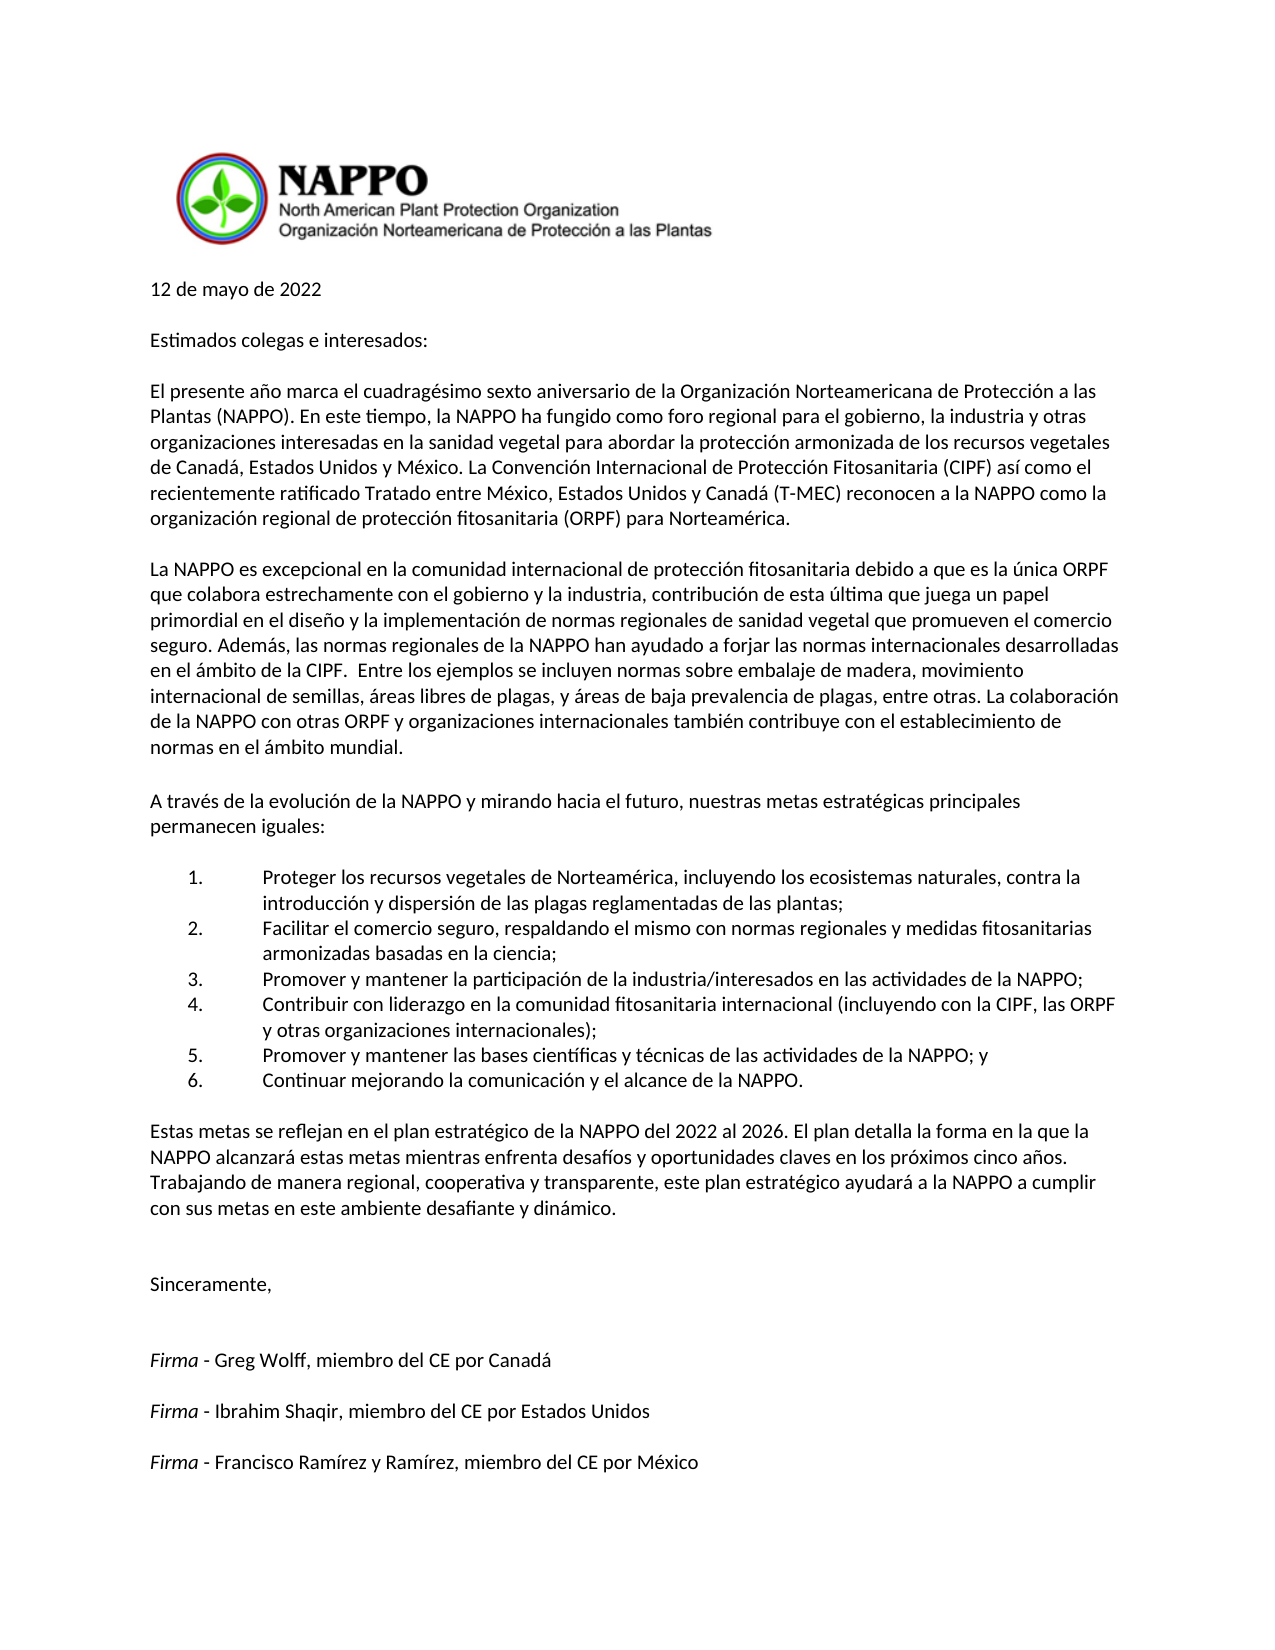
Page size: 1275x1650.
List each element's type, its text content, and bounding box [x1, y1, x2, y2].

text El presente año marca el cuadragésimo sexto aniversario de la Organización Norteamericana de Protección a las Plantas (NAPPO). En este tiempo, la NAPPO ha fungido como foro regional para el gobierno, la industria y otras organizaciones interesadas en la sanidad vegetal para abordar la protección armonizada de los recursos vegetales de Canadá, Estados Unidos y México. La Convención Internacional de Protección Fitosanitaria (CIPF) así como el recientemente ratificado Tratado entre México, Estados Unidos y Canadá (T-MEC) reconocen a la NAPPO como la organización regional de protección fitosanitaria (ORPF) para Norteamérica. [150, 378, 1125, 531]
list Promover y mantener las bases científicas y técnicas de las actividades de la NAPPO; y [187, 1042, 1125, 1068]
list Continuar mejorando la comunicación y el alcance de la NAPPO. [187, 1068, 1125, 1093]
text Sinceramente, [150, 1271, 1125, 1296]
list Promover y mantener la participación de la industria/interesados en las actividades de la NAPPO; [187, 966, 1125, 991]
text Firma - Francisco Ramírez y Ramírez, miembro del CE por México [150, 1449, 1125, 1474]
list Contribuir con liderazgo en la comunidad fitosanitaria internacional (incluyendo con la CIPF, las ORPF y otras organizaciones internacionales); [187, 991, 1125, 1042]
text La NAPPO es excepcional en la comunidad internacional de protección fitosanitaria debido a que es la única ORPF que colabora estrechamente con el gobierno y la industria, contribución de esta última que juega un papel primordial en el diseño y la implementación de normas regionales de sanidad vegetal que promueven el comercio seguro. Además, las normas regionales de la NAPPO han ayudado a forjar las normas internacionales desarrolladas en el ámbito de la CIPF. Entre los ejemplos se incluyen normas sobre embalaje de madera, movimiento internacional de semillas, áreas libres de plagas, y áreas de baja prevalencia de plagas, entre otras. La colaboración de la NAPPO con otras ORPF y organizaciones internacionales también contribuye con el establecimiento de normas en el ámbito mundial. [150, 556, 1125, 759]
text 12 de mayo de 2022 [150, 276, 1125, 302]
list Proteger los recursos vegetales de Norteamérica, incluyendo los ecosistemas naturales, contra la introducción y dispersión de las plagas reglamentadas de las plantas; [187, 864, 1125, 915]
text Firma - Ibrahim Shaqir, miembro del CE por Estados Unidos [150, 1398, 1125, 1423]
text A través de la evolución de la NAPPO y mirando hacia el futuro, nuestras metas estratégicas principales permanecen iguales: [150, 788, 1125, 839]
text Firma - Greg Wolff, miembro del CE por Canadá [150, 1347, 1125, 1373]
text Estimados colegas e interesados: [150, 327, 1125, 353]
text Estas metas se reflejan en el plan estratégico de la NAPPO del 2022 al 2026. El plan detalla la forma en la que la NAPPO alcanzará estas metas mientras enfrenta desafíos y oportunidades claves en los próximos cinco años. Trabajando de manera regional, cooperativa y transparente, este plan estratégico ayudará a la NAPPO a cumplir con sus metas en este ambiente desafiante y dinámico. [150, 1118, 1125, 1220]
list Facilitar el comercio seguro, respaldando el mismo con normas regionales y medidas fitosanitarias armonizadas basadas en la ciencia; [187, 915, 1125, 966]
